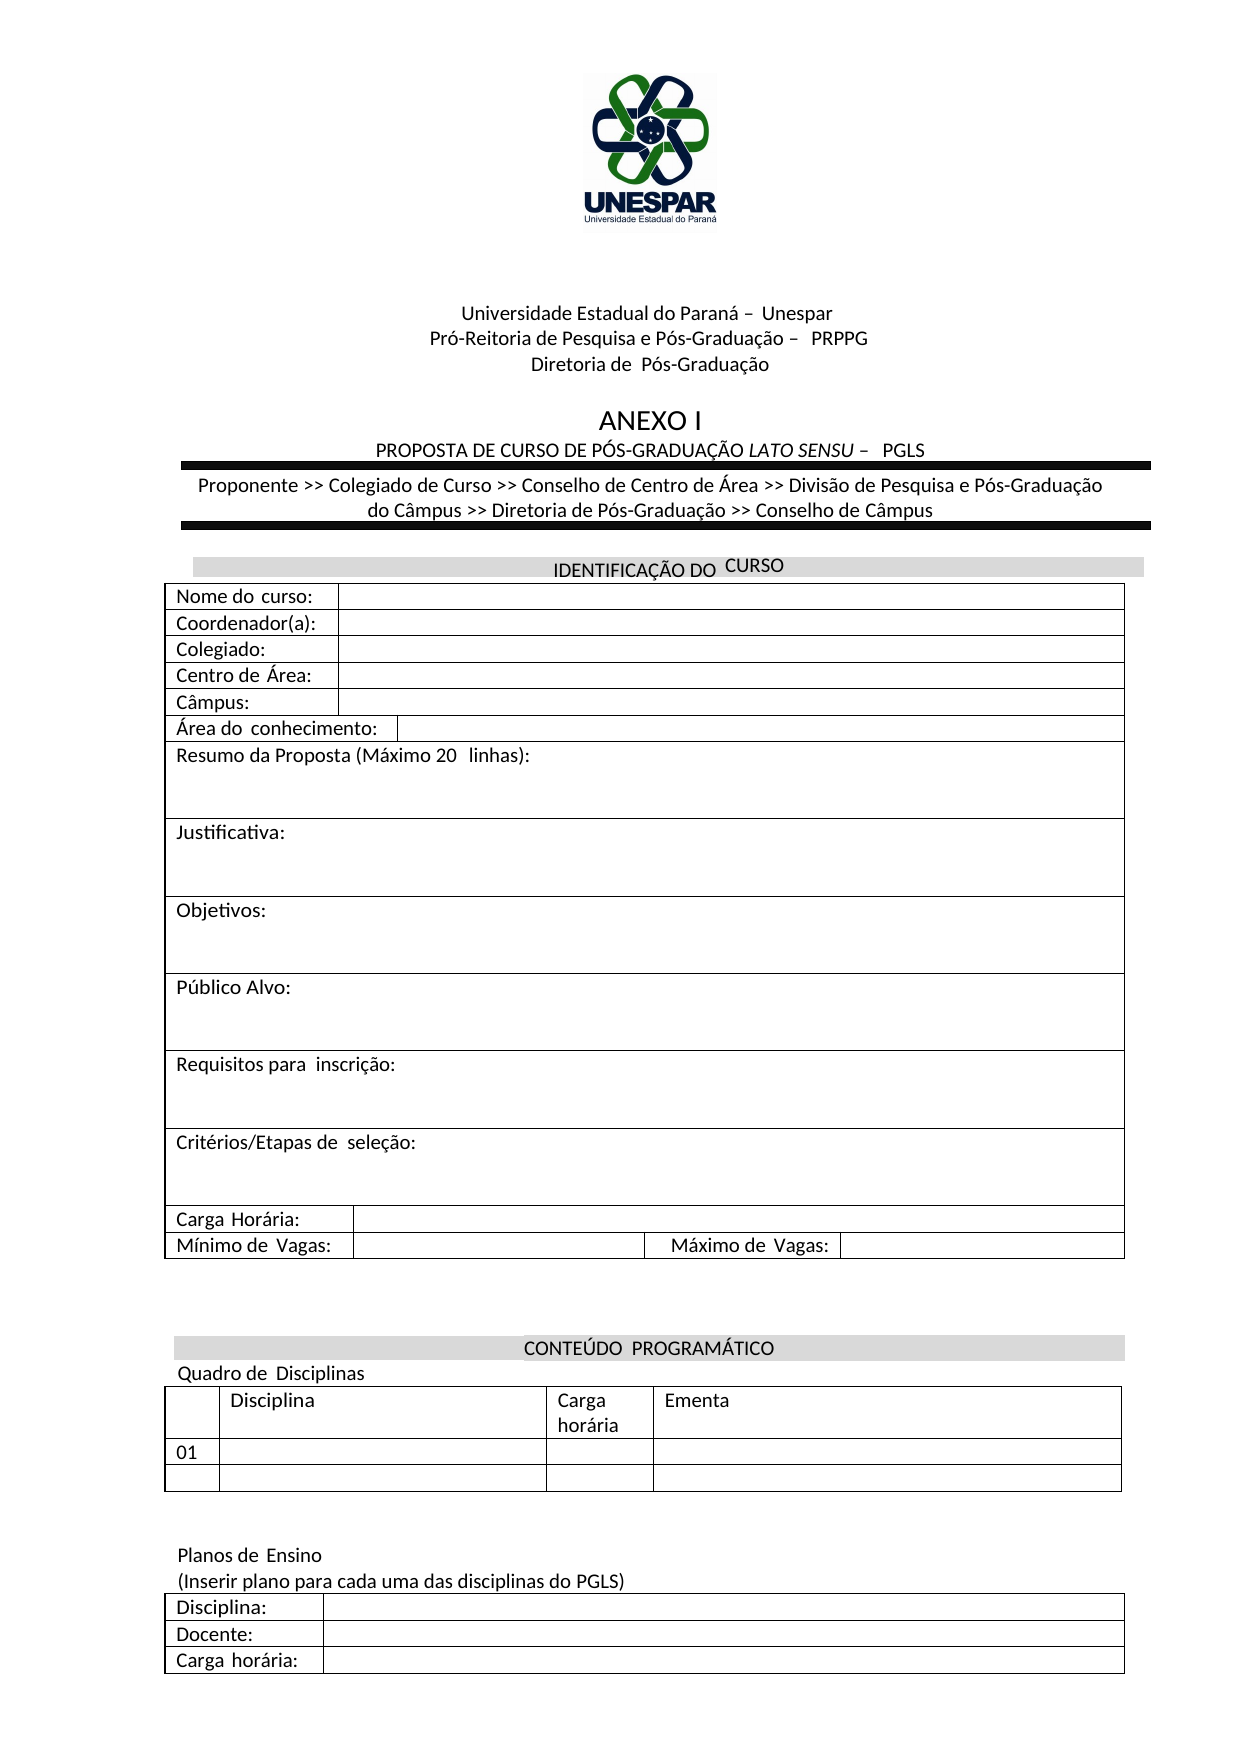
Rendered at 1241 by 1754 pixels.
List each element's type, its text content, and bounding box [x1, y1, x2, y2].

table_cell Carga Horária: [166, 1206, 353, 1232]
table_header Disciplina: [166, 1594, 323, 1620]
table_cell [654, 1465, 1121, 1491]
table_cell [841, 1233, 1124, 1258]
table_cell Docente: [166, 1621, 323, 1646]
table_cell [339, 636, 1124, 662]
text (Inserir plano para cada uma das disciplinas do PGLS) [177, 1568, 871, 1593]
subtitle ANEXO I [185, 402, 1115, 437]
table_cell Carga horária: [166, 1647, 323, 1673]
text Diretoria de Pós-Graduação [185, 351, 1115, 376]
table_cell [339, 610, 1124, 635]
table_cell [398, 716, 1124, 741]
table_cell [547, 1465, 653, 1491]
table_cell [654, 1439, 1121, 1464]
table_cell Máximo de Vagas: [645, 1233, 840, 1258]
table_header [324, 1594, 1124, 1620]
table_cell Câmpus: [166, 689, 338, 714]
text Quadro de Disciplinas [177, 1361, 871, 1386]
text PROPOSTA DE CURSO DE PÓS-GRADUAÇÃO LATO SENSU – PGLS [185, 437, 1115, 463]
table_cell Coordenador(a): [166, 610, 338, 635]
table_cell [354, 1206, 1124, 1232]
table_cell Centro de Área: [166, 663, 338, 688]
picture [583, 73, 717, 233]
table_header [339, 584, 1124, 609]
text Proponente >> Colegiado de Curso >> Conselho de Centro de Área >> Divisão de Pesquisa e Pós-Graduação do Câmpus >> Diretoria de Pós-Graduação >> Conselho de Câmpus [185, 472, 1115, 523]
table_cell Resumo da Proposta (Máximo 20 linhas): [166, 742, 1124, 818]
table_header Disciplina [220, 1387, 546, 1438]
table_header [166, 1387, 219, 1438]
table_cell [339, 689, 1124, 714]
table_cell [166, 1465, 219, 1491]
table_cell [547, 1439, 653, 1464]
table_cell [324, 1647, 1124, 1673]
table_header Carga horária [547, 1387, 653, 1438]
table_header Nome do curso: [166, 584, 338, 609]
table_cell Requisitos para inscrição: [166, 1051, 1124, 1128]
table_cell [220, 1439, 546, 1464]
table_cell Objetivos: [166, 897, 1124, 973]
table_cell Área do conhecimento: [166, 716, 397, 741]
table_cell [354, 1233, 644, 1258]
table_cell Mínimo de Vagas: [166, 1233, 353, 1258]
table_cell Critérios/Etapas de seleção: [166, 1129, 1124, 1205]
table_cell [339, 663, 1124, 688]
table_cell 01 [166, 1439, 219, 1464]
table_cell [220, 1465, 546, 1491]
table_cell Colegiado: [166, 636, 338, 662]
table_cell [324, 1621, 1124, 1646]
table_cell Justificativa: [166, 819, 1124, 896]
table_header Ementa [654, 1387, 1121, 1438]
table_cell Público Alvo: [166, 974, 1124, 1050]
text Planos de Ensino [177, 1543, 871, 1568]
text Universidade Estadual do Paraná – Unespar Pró-Reitoria de Pesquisa e Pós-Graduação – PRPPG [429, 300, 871, 351]
